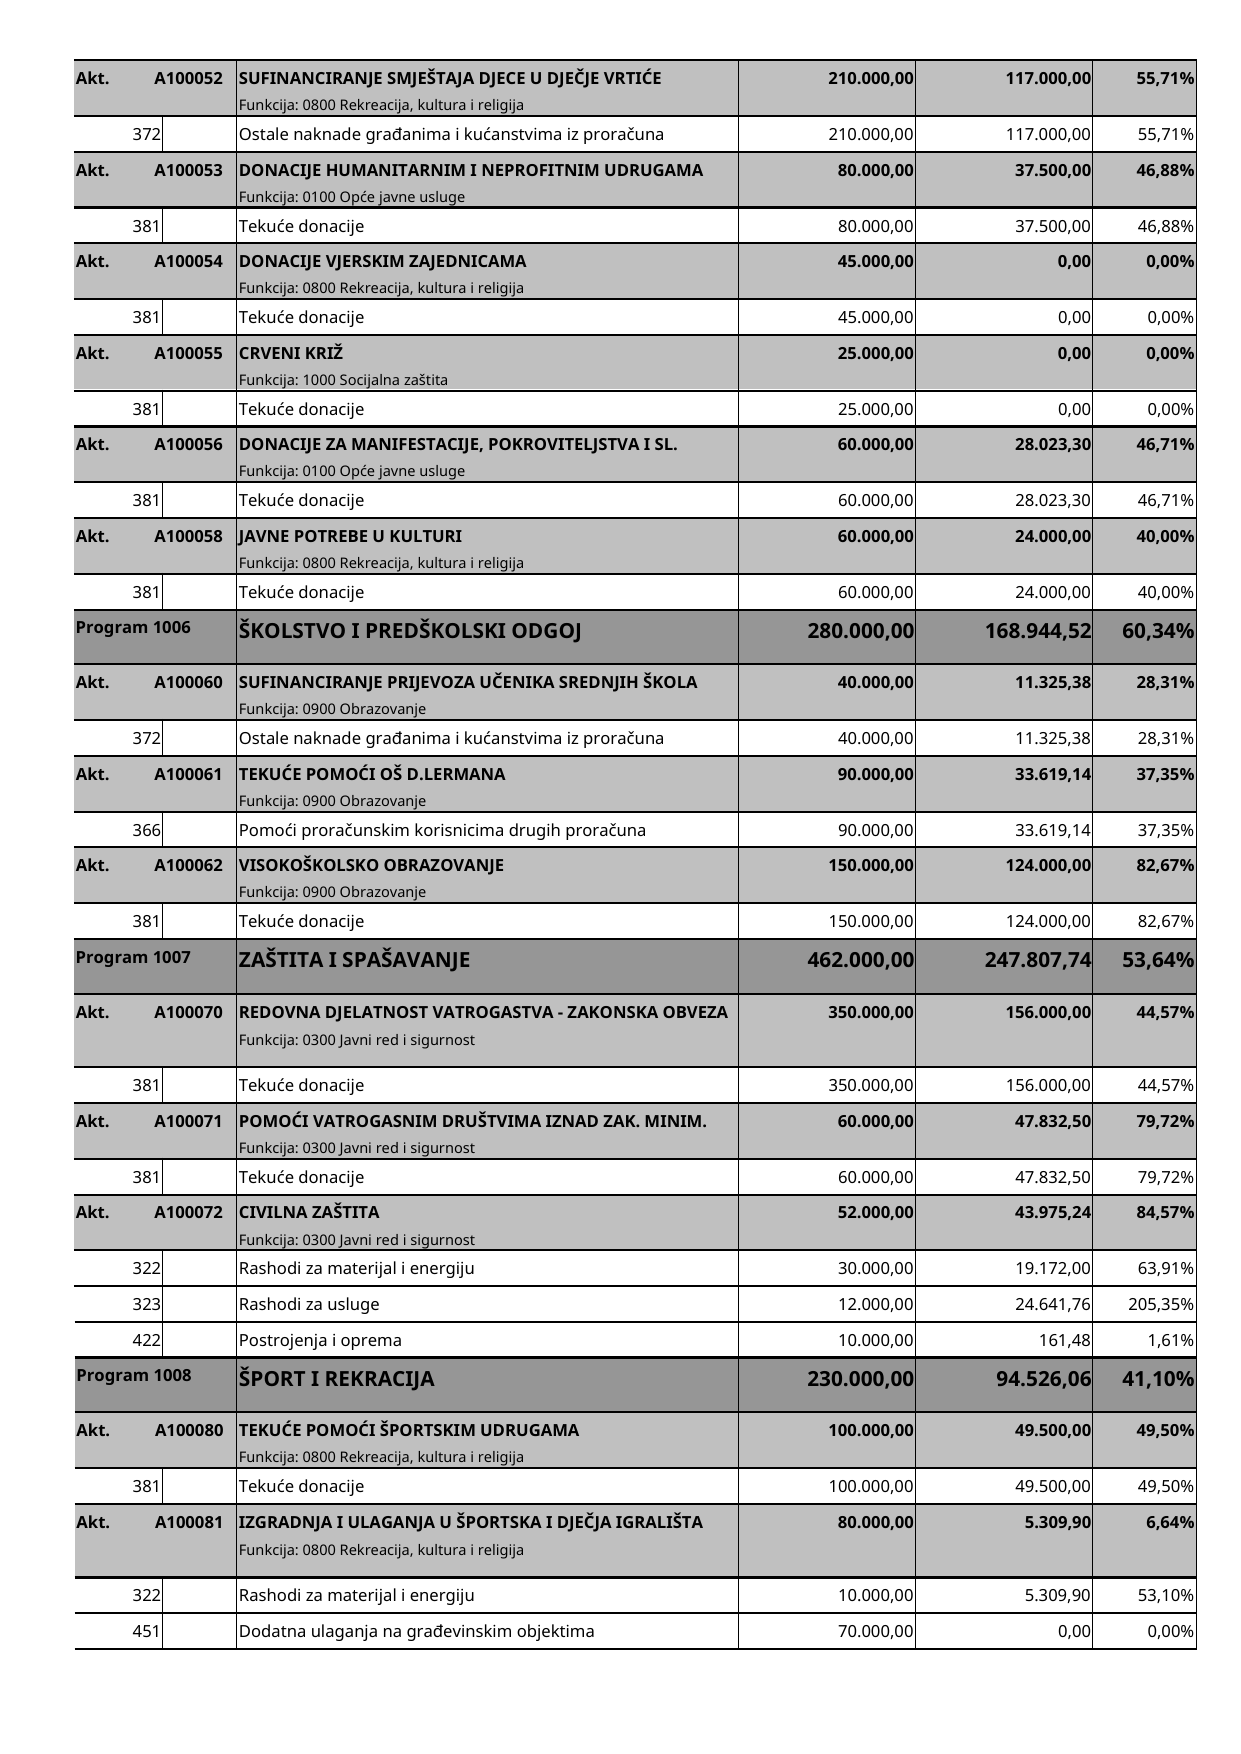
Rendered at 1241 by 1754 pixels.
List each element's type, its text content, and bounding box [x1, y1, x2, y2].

table_cell 80.000,00 [739, 1505, 915, 1576]
table_cell Tekuće donacije [237, 575, 738, 608]
table_cell 451 [75, 1614, 162, 1648]
table_cell IZGRADNJA I ULAGANJA U ŠPORTSKA I DJEČJA IGRALIŠTA Funkcija: 0800 Rekreacija, kultura i religija [237, 1505, 738, 1576]
table_cell DONACIJE VJERSKIM ZAJEDNICAMA Funkcija: 0800 Rekreacija, kultura i religija [237, 244, 738, 298]
table_cell 46,88% [1093, 153, 1196, 206]
table_cell 12.000,00 [739, 1287, 915, 1321]
table_cell 47.832,50 [916, 1104, 1092, 1158]
table_cell Akt. A100072 [74, 1196, 236, 1249]
table_cell 30.000,00 [739, 1251, 915, 1285]
table_cell 55,71% [1093, 61, 1196, 115]
table_cell [163, 300, 236, 334]
table_cell [163, 1323, 236, 1356]
table_cell 82,67% [1093, 904, 1196, 938]
table_cell TEKUĆE POMOĆI ŠPORTSKIM UDRUGAMA Funkcija: 0800 Rekreacija, kultura i religija [237, 1413, 738, 1467]
table_cell 55,71% [1093, 117, 1196, 151]
table_cell 381 [74, 209, 162, 242]
table_cell 350.000,00 [739, 995, 915, 1066]
table_cell 44,57% [1093, 1068, 1196, 1102]
table_cell 0,00% [1093, 244, 1196, 298]
table_cell Akt. A100058 [74, 519, 236, 573]
table_cell Program 1006 [74, 611, 236, 663]
table_cell 422 [75, 1323, 162, 1356]
table_cell 46,71% [1093, 428, 1196, 481]
table_cell 6,64% [1093, 1505, 1196, 1576]
table_cell 5.309,90 [916, 1579, 1092, 1612]
table_cell 63,91% [1093, 1251, 1196, 1285]
table_cell Tekuće donacije [237, 1068, 738, 1102]
table_cell 79,72% [1093, 1160, 1196, 1193]
table_cell SUFINANCIRANJE SMJEŠTAJA DJECE U DJEČJE VRTIĆE Funkcija: 0800 Rekreacija, kultura i religija [237, 61, 738, 115]
table_cell CRVENI KRIŽ Funkcija: 1000 Socijalna zaštita [237, 336, 738, 389]
table_cell 28,31% [1093, 721, 1196, 755]
table_cell Akt. A100062 [74, 848, 236, 902]
table_cell Tekuće donacije [237, 209, 738, 242]
table_cell 124.000,00 [916, 904, 1092, 938]
table_cell 43.975,24 [916, 1196, 1092, 1249]
table_cell Ostale naknade građanima i kućanstvima iz proračuna [237, 721, 738, 755]
table_cell Akt. A100060 [74, 665, 236, 719]
table_cell 10.000,00 [739, 1323, 915, 1356]
table_cell Program 1008 [75, 1359, 236, 1411]
table_cell 381 [75, 1469, 162, 1503]
table_cell 46,88% [1093, 209, 1196, 242]
table_cell ŠPORT I REKRACIJA [237, 1359, 738, 1411]
table_cell [163, 575, 236, 608]
table_cell 60.000,00 [739, 519, 915, 573]
table_cell 372 [74, 721, 162, 755]
table_cell 25.000,00 [739, 392, 915, 425]
table_cell 0,00 [916, 244, 1092, 298]
table_cell [163, 904, 236, 938]
table_cell 150.000,00 [739, 904, 915, 938]
table_cell Akt. A100054 [74, 244, 236, 298]
table_cell 210.000,00 [739, 61, 915, 115]
table_cell 117.000,00 [916, 61, 1092, 115]
table_cell SUFINANCIRANJE PRIJEVOZA UČENIKA SREDNJIH ŠKOLA Funkcija: 0900 Obrazovanje [237, 665, 738, 719]
table_cell 60.000,00 [739, 575, 915, 608]
table_cell 47.832,50 [916, 1160, 1092, 1193]
table_cell Program 1007 [74, 940, 236, 993]
table_cell [163, 1579, 236, 1612]
table_cell 381 [74, 392, 162, 425]
table_cell 25.000,00 [739, 336, 915, 389]
table_cell 381 [74, 904, 162, 938]
table_cell [163, 1251, 236, 1285]
table_cell 0,00% [1093, 300, 1196, 334]
table_cell 11.325,38 [916, 665, 1092, 719]
table_cell Akt. A100055 [74, 336, 236, 389]
table_cell Tekuće donacije [237, 1160, 738, 1193]
table_cell DONACIJE HUMANITARNIM I NEPROFITNIM UDRUGAMA Funkcija: 0100 Opće javne usluge [237, 153, 738, 206]
table_cell JAVNE POTREBE U KULTURI Funkcija: 0800 Rekreacija, kultura i religija [237, 519, 738, 573]
table_cell [163, 1469, 236, 1503]
table_cell 462.000,00 [739, 940, 915, 993]
table_cell 205,35% [1093, 1287, 1196, 1321]
table_cell Akt. A100052 [74, 61, 236, 115]
table_cell 37.500,00 [916, 209, 1092, 242]
table_cell 124.000,00 [916, 848, 1092, 902]
table_cell 49.500,00 [916, 1413, 1092, 1467]
table_cell 46,71% [1093, 483, 1196, 517]
table_cell 156.000,00 [916, 1068, 1092, 1102]
table_cell 117.000,00 [916, 117, 1092, 151]
table_cell 323 [74, 1287, 162, 1321]
table_cell 381 [74, 575, 162, 608]
table_cell [163, 1614, 236, 1648]
table_cell 40,00% [1093, 519, 1196, 573]
table_cell TEKUĆE POMOĆI OŠ D.LERMANA Funkcija: 0900 Obrazovanje [237, 757, 738, 811]
table_cell [163, 483, 236, 517]
table_cell 70.000,00 [739, 1614, 915, 1648]
table_cell Akt. A100053 [74, 153, 236, 206]
table_cell 90.000,00 [739, 813, 915, 846]
table_cell ŠKOLSTVO I PREDŠKOLSKI ODGOJ [237, 611, 738, 663]
table_cell 322 [74, 1251, 162, 1285]
table_cell Akt. A100056 [74, 428, 236, 481]
table_cell 40.000,00 [739, 721, 915, 755]
table_cell 156.000,00 [916, 995, 1092, 1066]
table_cell VISOKOŠKOLSKO OBRAZOVANJE Funkcija: 0900 Obrazovanje [237, 848, 738, 902]
table_cell 1,61% [1093, 1323, 1196, 1356]
table_cell 28.023,30 [916, 428, 1092, 481]
table_cell 84,57% [1093, 1196, 1196, 1249]
table_cell 0,00 [916, 392, 1092, 425]
table_cell 5.309,90 [916, 1505, 1092, 1576]
table_cell CIVILNA ZAŠTITA Funkcija: 0300 Javni red i sigurnost [237, 1196, 738, 1249]
table_cell 94.526,06 [916, 1359, 1092, 1411]
table_cell DONACIJE ZA MANIFESTACIJE, POKROVITELJSTVA I SL. Funkcija: 0100 Opće javne usluge [237, 428, 738, 481]
table_cell Dodatna ulaganja na građevinskim objektima [237, 1614, 738, 1648]
table_cell 60.000,00 [739, 483, 915, 517]
table_cell [163, 1068, 236, 1102]
table_cell 28,31% [1093, 665, 1196, 719]
table_cell Rashodi za usluge [237, 1287, 738, 1321]
table_cell 381 [74, 1068, 162, 1102]
table_cell 37,35% [1093, 757, 1196, 811]
table_cell Akt. A100081 [75, 1505, 236, 1576]
table_cell 28.023,30 [916, 483, 1092, 517]
table_cell ZAŠTITA I SPAŠAVANJE [237, 940, 738, 993]
table_cell [163, 721, 236, 755]
table_cell 49,50% [1093, 1469, 1196, 1503]
table_cell Tekuće donacije [237, 392, 738, 425]
table_cell 24.000,00 [916, 519, 1092, 573]
table_cell POMOĆI VATROGASNIM DRUŠTVIMA IZNAD ZAK. MINIM. Funkcija: 0300 Javni red i sigurnost [237, 1104, 738, 1158]
table_cell 33.619,14 [916, 813, 1092, 846]
table_cell 100.000,00 [739, 1469, 915, 1503]
table_cell 45.000,00 [739, 300, 915, 334]
table_cell 60.000,00 [739, 428, 915, 481]
table_cell 45.000,00 [739, 244, 915, 298]
table_cell 210.000,00 [739, 117, 915, 151]
table_cell 0,00 [916, 1614, 1092, 1648]
table_cell 0,00% [1093, 336, 1196, 389]
table_cell Tekuće donacije [237, 904, 738, 938]
table_cell 247.807,74 [916, 940, 1092, 993]
table_cell Akt. A100061 [74, 757, 236, 811]
table_cell [163, 117, 236, 151]
table_cell 161,48 [916, 1323, 1092, 1356]
table_cell 90.000,00 [739, 757, 915, 811]
table_cell Rashodi za materijal i energiju [237, 1579, 738, 1612]
table_cell 79,72% [1093, 1104, 1196, 1158]
table_cell 60.000,00 [739, 1104, 915, 1158]
table_cell 33.619,14 [916, 757, 1092, 811]
table_cell 19.172,00 [916, 1251, 1092, 1285]
table_cell Akt. A100071 [74, 1104, 236, 1158]
table_cell 24.641,76 [916, 1287, 1092, 1321]
table_cell 150.000,00 [739, 848, 915, 902]
table_cell Postrojenja i oprema [237, 1323, 738, 1356]
table_cell 80.000,00 [739, 153, 915, 206]
table_cell 0,00 [916, 336, 1092, 389]
table_cell 52.000,00 [739, 1196, 915, 1249]
table_cell 40.000,00 [739, 665, 915, 719]
table_cell 100.000,00 [739, 1413, 915, 1467]
table_cell 37,35% [1093, 813, 1196, 846]
table_cell Tekuće donacije [237, 300, 738, 334]
table_cell 0,00 [916, 300, 1092, 334]
table_cell 381 [74, 300, 162, 334]
table_cell 80.000,00 [739, 209, 915, 242]
table_cell 40,00% [1093, 575, 1196, 608]
table_cell 60.000,00 [739, 1160, 915, 1193]
table_cell 0,00% [1093, 1614, 1196, 1648]
table_cell Tekuće donacije [237, 1469, 738, 1503]
table_cell 60,34% [1093, 611, 1196, 663]
table_cell 280.000,00 [739, 611, 915, 663]
table_cell [163, 1287, 236, 1321]
table_cell 0,00% [1093, 392, 1196, 425]
table_cell 11.325,38 [916, 721, 1092, 755]
table_cell 82,67% [1093, 848, 1196, 902]
table_cell 381 [74, 1160, 162, 1193]
table_cell Akt. A100080 [75, 1413, 236, 1467]
table_cell 41,10% [1093, 1359, 1196, 1411]
table_cell 53,10% [1093, 1579, 1196, 1612]
table_cell [163, 392, 236, 425]
table_cell 168.944,52 [916, 611, 1092, 663]
table_cell 37.500,00 [916, 153, 1092, 206]
table_cell 230.000,00 [739, 1359, 915, 1411]
table_cell 366 [74, 813, 162, 846]
table_cell 44,57% [1093, 995, 1196, 1066]
table_cell 322 [75, 1579, 162, 1612]
table_cell 49.500,00 [916, 1469, 1092, 1503]
table_cell REDOVNA DJELATNOST VATROGASTVA - ZAKONSKA OBVEZA Funkcija: 0300 Javni red i sigurnost [237, 995, 738, 1066]
table_cell 24.000,00 [916, 575, 1092, 608]
table_cell 372 [74, 117, 162, 151]
table_cell [163, 813, 236, 846]
table_cell 53,64% [1093, 940, 1196, 993]
table_cell Pomoći proračunskim korisnicima drugih proračuna [237, 813, 738, 846]
table_cell 381 [74, 483, 162, 517]
table_cell 49,50% [1093, 1413, 1196, 1467]
table_cell Rashodi za materijal i energiju [237, 1251, 738, 1285]
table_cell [237, 117, 738, 151]
table_cell Akt. A100070 [74, 995, 236, 1066]
table_cell 10.000,00 [739, 1579, 915, 1612]
table_cell 350.000,00 [739, 1068, 915, 1102]
table_cell [163, 1160, 236, 1193]
table_cell [163, 209, 236, 242]
table_cell Tekuće donacije [237, 483, 738, 517]
